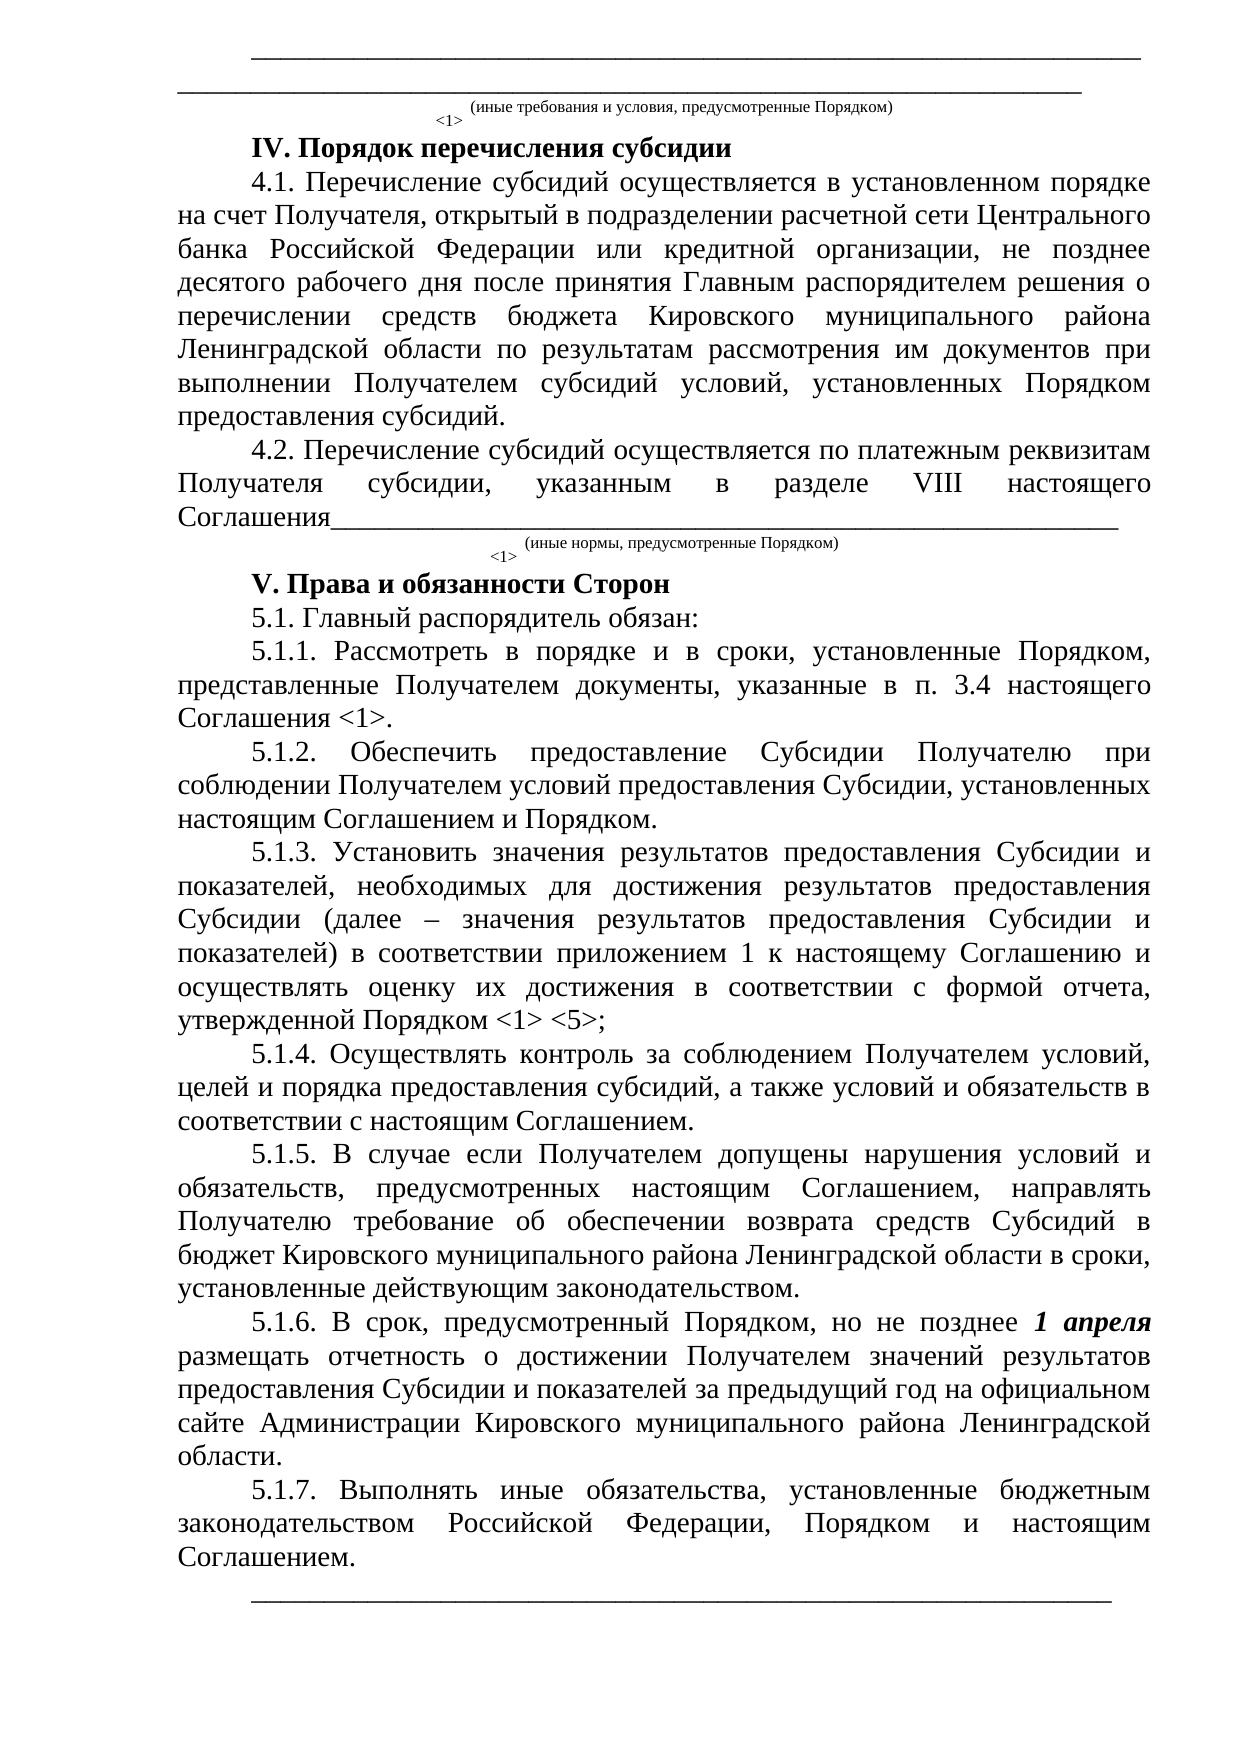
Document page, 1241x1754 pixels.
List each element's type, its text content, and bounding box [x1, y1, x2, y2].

text 5.1.7. Выполнять иные обязательства, установленные бюджетным законодательством Российской Федерации, Порядком и настоящим Соглашением. [177, 1472, 1152, 1572]
text IV. Порядок перечисления субсидии [177, 130, 1152, 164]
text 5.1.1. Рассмотреть в порядке и в сроки, установленные Порядком, представленные Получателем документы, указанные в п. 3.4 настоящего Соглашения <1>. [177, 633, 1152, 734]
text ___________________________________________________________ [177, 1572, 1152, 1606]
text 5.1.3. Установить значения результатов предоставления Субсидии и показателей, необходимых для достижения результатов предоставления Субсидии (далее – значения результатов предоставления Субсидии и показателей) в соответствии приложением 1 к настоящему Соглашению и осуществлять оценку их достижения в соответствии с формой отчета, утвержденной Порядком <1> <5>; [177, 834, 1152, 1036]
text 4.1. Перечисление субсидий осуществляется в установленном порядке на счет Получателя, открытый в подразделении расчетной сети Центрального банка Российской Федерации или кредитной организации, не позднее десятого рабочего дня после принятия Главным распорядителем решения о перечислении средств бюджета Кировского муниципального района Ленинградской области по результатам рассмотрения им документов при выполнении Получателем субсидий условий, установленных Порядком предоставления субсидий. [177, 164, 1152, 432]
text 5.1.5. В случае если Получателем допущены нарушения условий и обязательств, предусмотренных настоящим Соглашением, направлять Получателю требование об обеспечении возврата средств Субсидий в бюджет Кировского муниципального района Ленинградской области в сроки, установленные действующим законодательством. [177, 1136, 1152, 1304]
text 5.1.4. Осуществлять контроль за соблюдением Получателем условий, целей и порядка предоставления субсидий, а также условий и обязательств в соответствии с настоящим Соглашением. [177, 1036, 1152, 1136]
text ___________________________________________________________________________________________________________________________ [177, 29, 1152, 97]
text V. Права и обязанности Сторон [177, 566, 1152, 600]
text 5.1.2. Обеспечить предоставление Субсидии Получателю при соблюдении Получателем условий предоставления Субсидии, установленных настоящим Соглашением и Порядком. [177, 734, 1152, 834]
text <1> (иные нормы, предусмотренные Порядком) [177, 533, 1152, 566]
text 4.2. Перечисление субсидий осуществляется по платежным реквизитам Получателя субсидии, указанным в разделе VIII настоящего Соглашения______________________________________________________ [177, 432, 1152, 533]
text <1> (иные требования и условия, предусмотренные Порядком) [177, 97, 1152, 130]
text 5.1.6. В срок, предусмотренный Порядком, но не позднее 1 апреля размещать отчетность о достижении Получателем значений результатов предоставления Субсидии и показателей за предыдущий год на официальном сайте Администрации Кировского муниципального района Ленинградской области. [177, 1304, 1152, 1472]
text 5.1. Главный распорядитель обязан: [177, 600, 1152, 633]
